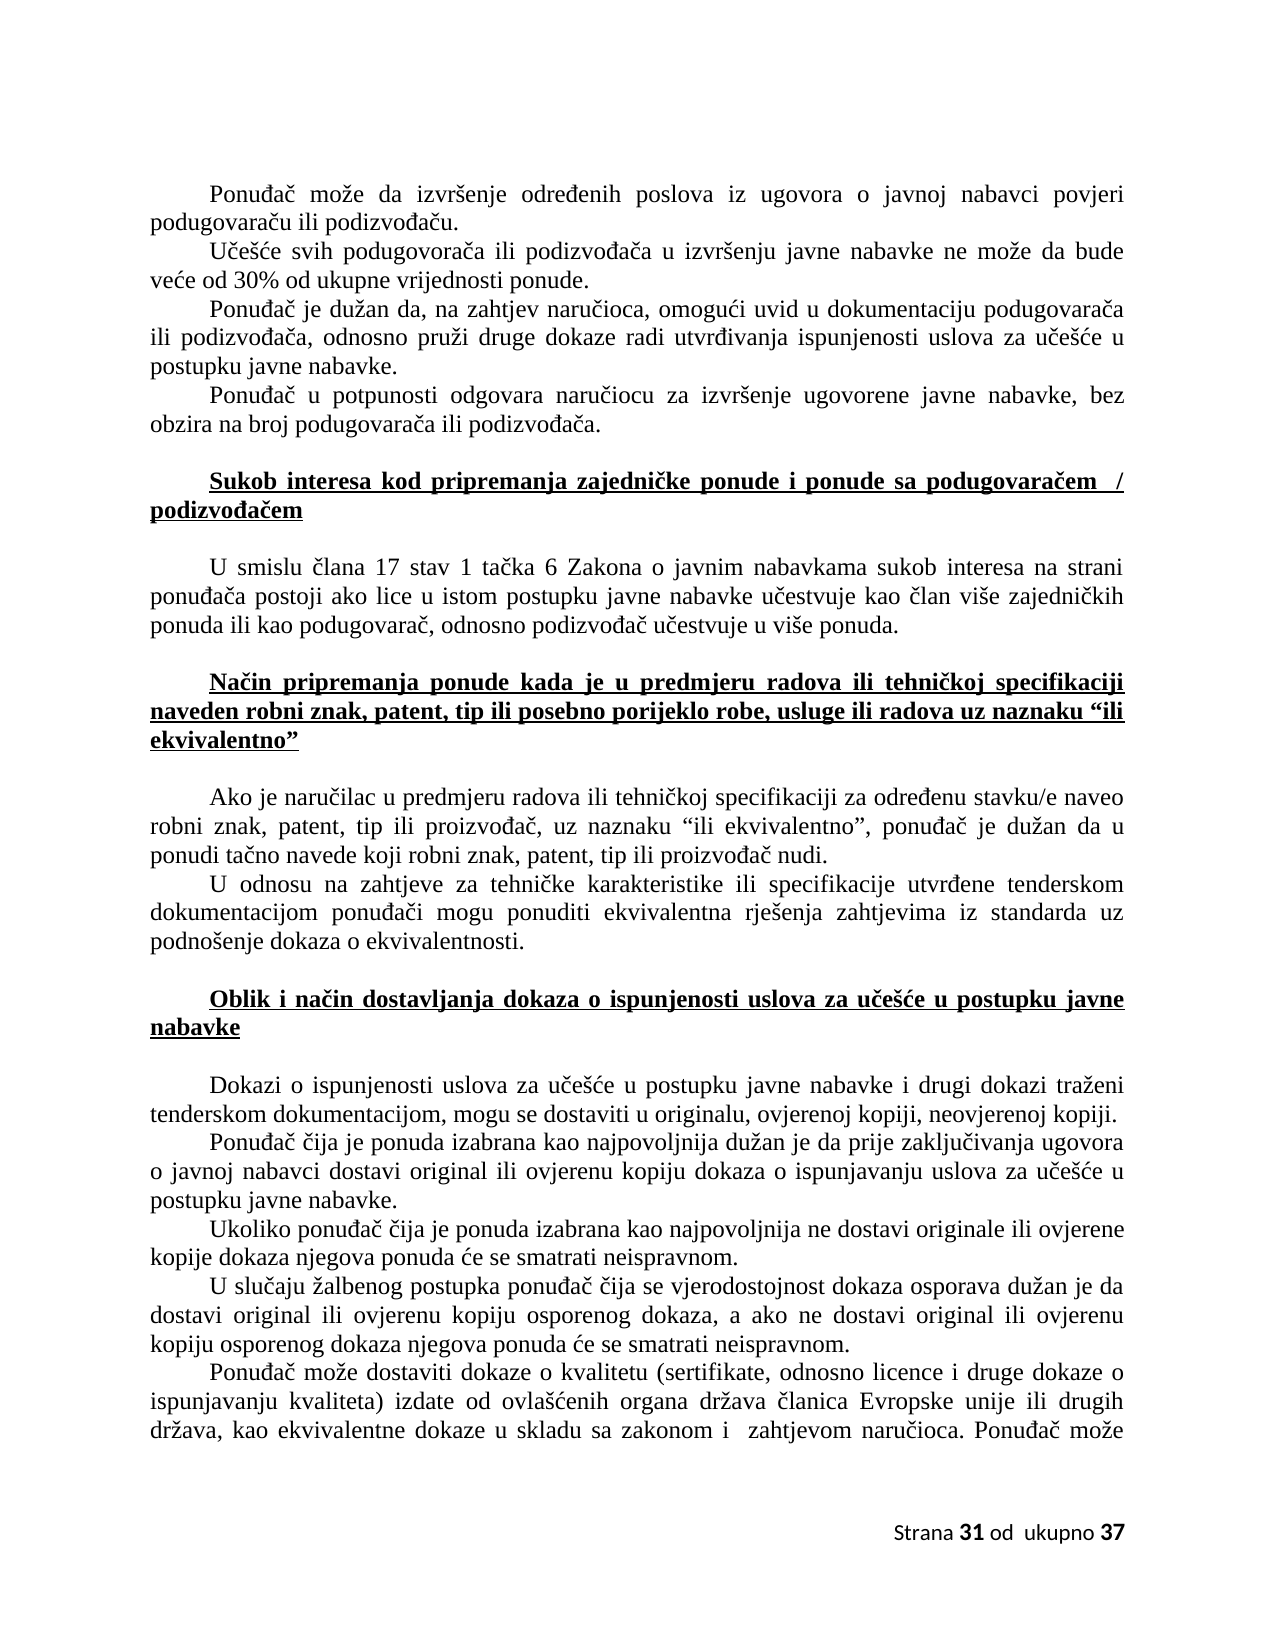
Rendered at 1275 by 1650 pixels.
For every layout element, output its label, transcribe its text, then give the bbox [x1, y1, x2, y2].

text Ponuđač je dužan da, na zahtjev naručioca, omogući uvid u dokumentaciju podugovarača ili podizvođača, odnosno pruži druge dokaze radi utvrđivanja ispunjenosti uslova za učešće u postupku javne nabavke. [150, 294, 1125, 380]
text U slučaju žalbenog postupka ponuđač čija se vjerodostojnost dokaza osporava dužan je da dostavi original ili ovjerenu kopiju osporenog dokaza, a ako ne dostavi original ili ovjerenu kopiju osporenog dokaza njegova ponuda će se smatrati neispravnom. [150, 1271, 1125, 1357]
text U smislu člana 17 stav 1 tačka 6 Zakona o javnim nabavkama sukob interesa na strani ponuđača postoji ako lice u istom postupku javne nabavke učestvuje kao član više zajedničkih ponuda ili kao podugovarač, odnosno podizvođač učestvuje u više ponuda. [150, 552, 1125, 639]
text Sukob interesa kod pripremanja zajedničke ponude i ponude sa podugovaračem / podizvođačem [150, 466, 1125, 524]
text Dokazi o ispunjenosti uslova za učešće u postupku javne nabavke i drugi dokazi traženi tenderskom dokumentacijom, mogu se dostaviti u originalu, ovjerenoj kopiji, neovjerenoj kopiji. [150, 1070, 1125, 1127]
text Ako je naručilac u predmjeru radova ili tehničkoj specifikaciji za određenu stavku/e naveo robni znak, patent, tip ili proizvođač, uz naznaku “ili ekvivalentno”, ponuđač je dužan da u ponudi tačno navede koji robni znak, patent, tip ili proizvođač nudi. [150, 782, 1125, 869]
text Ponuđač u potpunosti odgovara naručiocu za izvršenje ugovorene javne nabavke, bez obzira na broj podugovarača ili podizvođača. [150, 380, 1125, 437]
text Oblik i način dostavljanja dokaza o ispunjenosti uslova za učešće u postupku javne nabavke [150, 984, 1125, 1041]
text Ponuđač čija je ponuda izabrana kao najpovoljnija dužan je da prije zaključivanja ugovora o javnoj nabavci dostavi original ili ovjerenu kopiju dokaza o ispunjavanju uslova za učešće u postupku javne nabavke. [150, 1127, 1125, 1214]
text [150, 1357, 1125, 1444]
text Ukoliko ponuđač čija je ponuda izabrana kao najpovoljnija ne dostavi originale ili ovjerene kopije dokaza njegova ponuda će se smatrati neispravnom. [150, 1214, 1125, 1271]
text Učešće svih podugovorača ili podizvođača u izvršenju javne nabavke ne može da bude veće od 30% od ukupne vrijednosti ponude. [150, 236, 1125, 294]
text Način pripremanja ponude kada je u predmjeru radova ili tehničkoj specifikaciji naveden robni znak, patent, tip ili posebno porijeklo robe, usluge ili radova uz naznaku “ili ekvivalentno” [150, 667, 1125, 721]
text Način pripremanja ponude kada je u predmjeru radova ili tehničkoj specifikaciji naveden robni znak, patent, tip ili posebno porijeklo robe, usluge ili radova uz naznaku “ili ekvivalentno” [150, 723, 1125, 754]
text U odnosu na zahtjeve za tehničke karakteristike ili specifikacije utvrđene tenderskom dokumentacijom ponuđači mogu ponuditi ekvivalentna rješenja zahtjevima iz standarda uz podnošenje dokaza o ekvivalentnosti. [150, 869, 1125, 955]
text Ponuđač može da izvršenje određenih poslova iz ugovora o javnoj nabavci povjeri podugovaraču ili podizvođaču. [150, 179, 1125, 236]
